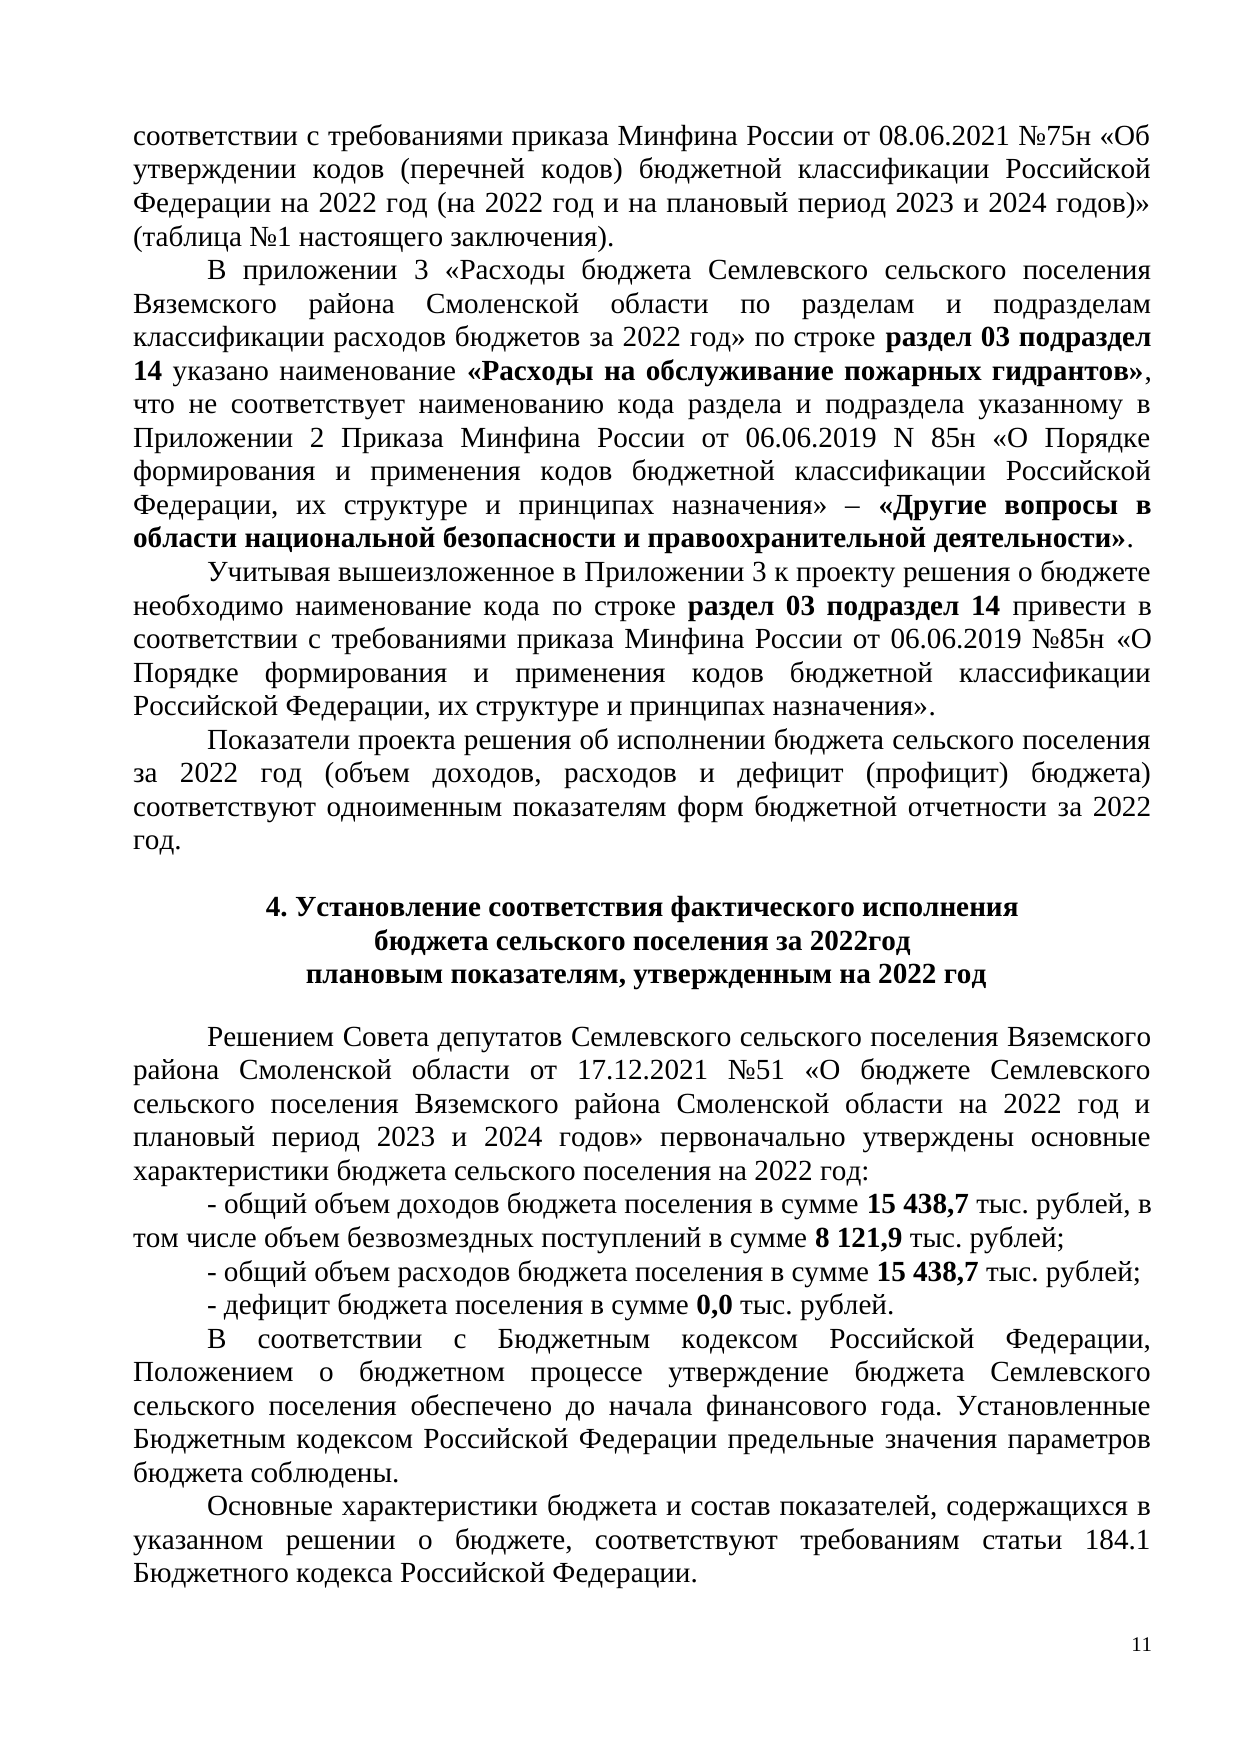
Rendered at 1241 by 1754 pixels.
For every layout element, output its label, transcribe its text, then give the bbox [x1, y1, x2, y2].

text плановым показателям, утвержденным на 2022 год [133, 957, 1152, 990]
text бюджета сельского поселения за 2022год [133, 923, 1152, 957]
text Учитывая вышеизложенное в Приложении 3 к проекту решения о бюджете необходимо наименование кода по строке раздел 03 подраздел 14 привести в соответствии с требованиями приказа Минфина России от 06.06.2019 №85н «О Порядке формирования и применения кодов бюджетной классификации Российской Федерации, их структуре и принципах назначения». [133, 554, 1152, 722]
text - дефицит бюджета поселения в сумме 0,0 тыс. рублей. [133, 1287, 1152, 1321]
text В соответствии с Бюджетным кодексом Российской Федерации, Положением о бюджетном процессе утверждение бюджета Семлевского сельского поселения обеспечено до начала финансового года. Установленные Бюджетным кодексом Российской Федерации предельные значения параметров бюджета соблюдены. [133, 1321, 1152, 1488]
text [133, 118, 1152, 252]
text Решением Совета депутатов Семлевского сельского поселения Вяземского района Смоленской области от 17.12.2021 №51 «О бюджете Семлевского сельского поселения Вяземского района Смоленской области на 2022 год и плановый период 2023 и 2024 годов» первоначально утверждены основные характеристики бюджета сельского поселения на 2022 год: [133, 1019, 1152, 1187]
text - общий объем расходов бюджета поселения в сумме 15 438,7 тыс. рублей; [133, 1254, 1152, 1287]
text Основные характеристики бюджета и состав показателей, содержащихся в указанном решении о бюджете, соответствуют требованиям статьи 184.1 Бюджетного кодекса Российской Федерации. [133, 1488, 1152, 1589]
text 4. Установление соответствия фактического исполнения [133, 889, 1152, 923]
text - общий объем доходов бюджета поселения в сумме 15 438,7 тыс. рублей, в том числе объем безвозмездных поступлений в сумме 8 121,9 тыс. рублей; [133, 1187, 1152, 1254]
text В приложении 3 «Расходы бюджета Семлевского сельского поселения Вяземского района Смоленской области по разделам и подразделам классификации расходов бюджетов за 2022 год» по строке раздел 03 подраздел 14 указано наименование «Расходы на обслуживание пожарных гидрантов», что не соответствует наименованию кода раздела и подраздела указанному в Приложении 2 Приказа Минфина России от 06.06.2019 N 85н «О Порядке формирования и применения кодов бюджетной классификации Российской Федерации, их структуре и принципах назначения» – «Другие вопросы в области национальной безопасности и правоохранительной деятельности». [133, 252, 1152, 554]
text Показатели проекта решения об исполнении бюджета сельского поселения за 2022 год (объем доходов, расходов и дефицит (профицит) бюджета) соответствуют одноименным показателям форм бюджетной отчетности за 2022 год. [133, 722, 1152, 856]
